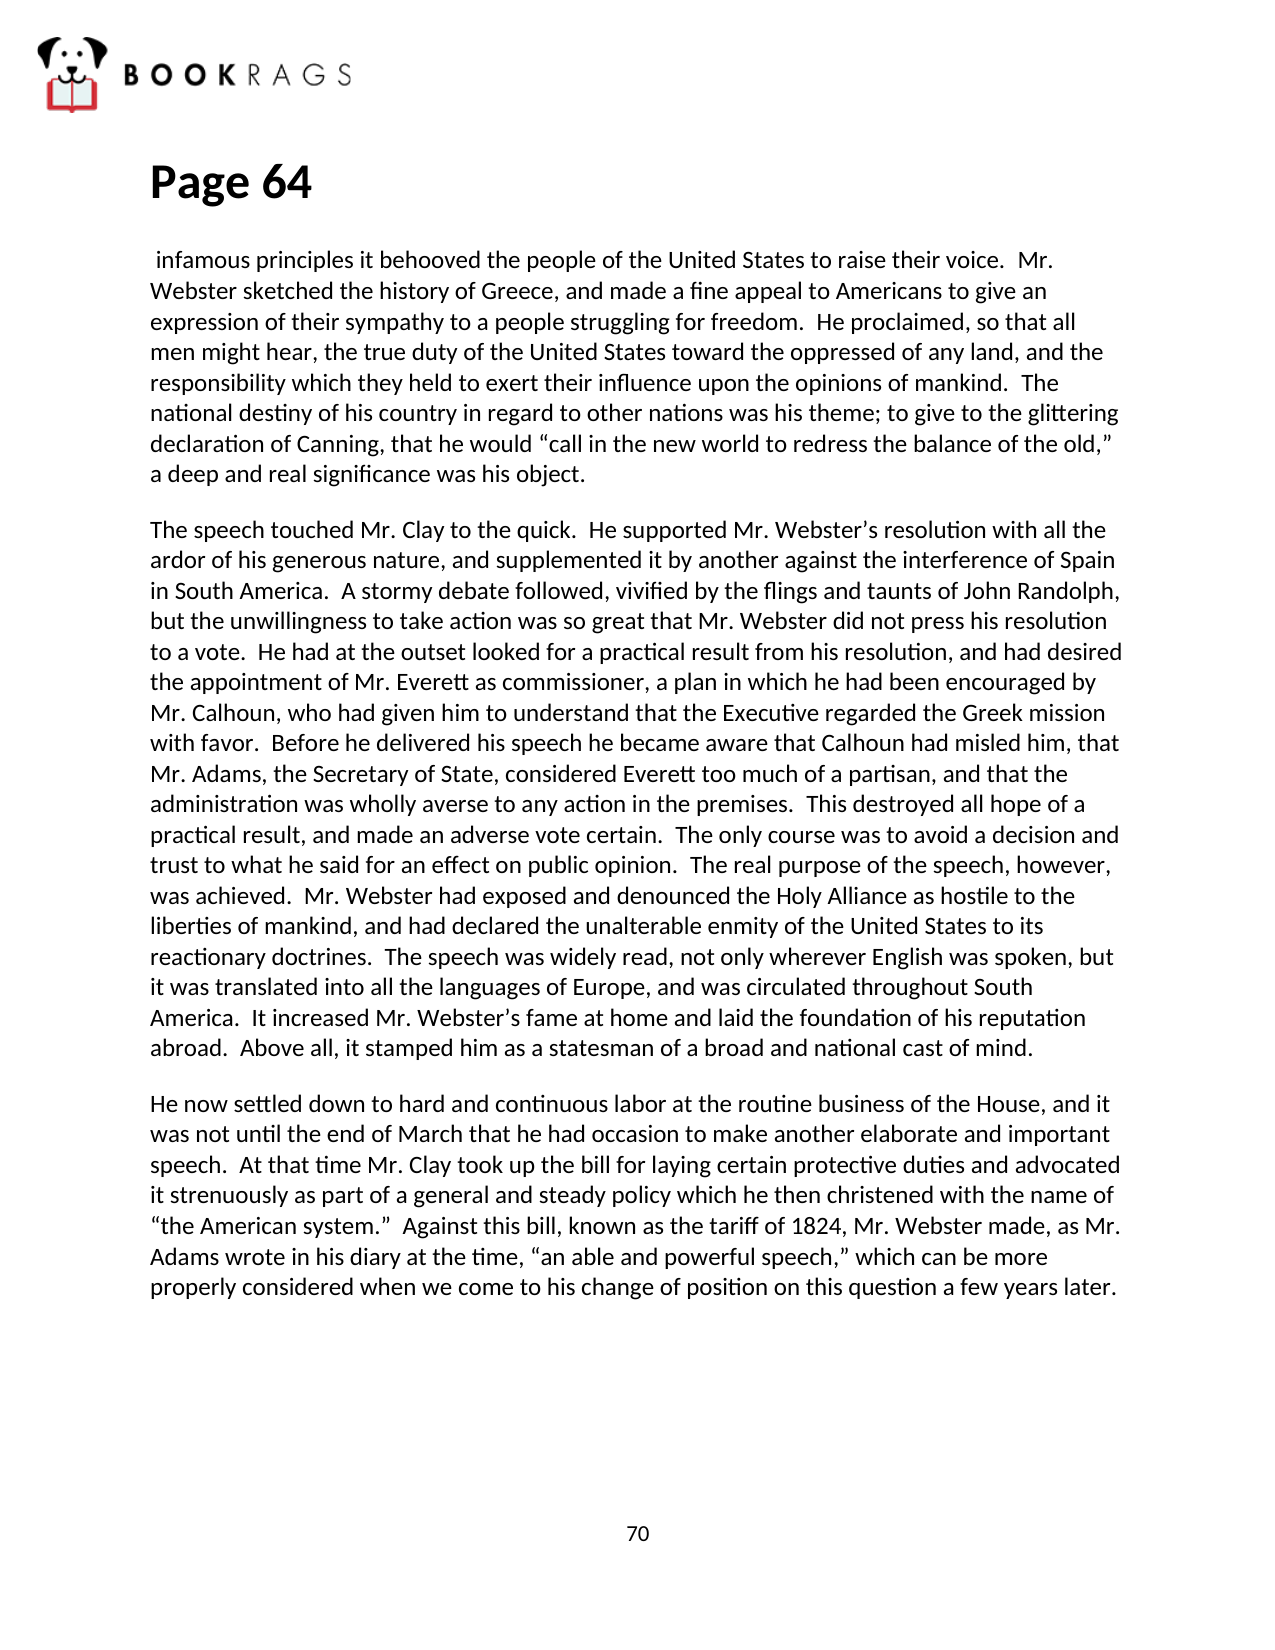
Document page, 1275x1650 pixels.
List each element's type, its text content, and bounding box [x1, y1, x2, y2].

text He now settled down to hard and continuous labor at the routine business of the House, and it was not until the end of March that he had occasion to make another elaborate and important speech. At that time Mr. Clay took up the bill for laying certain protective duties and advocated it strenuously as part of a general and steady policy which he then christened with the name of “the American system.” Against this bill, known as the tariff of 1824, Mr. Webster made, as Mr. Adams wrote in his diary at the time, “an able and powerful speech,” which can be more properly considered when we come to his change of position on this question a few years later. [150, 1088, 1125, 1302]
text The speech touched Mr. Clay to the quick. He supported Mr. Webster’s resolution with all the ardor of his generous nature, and supplemented it by another against the interference of Spain in South America. A stormy debate followed, vivified by the flings and taunts of John Randolph, but the unwillingness to take action was so great that Mr. Webster did not press his resolution to a vote. He had at the outset looked for a practical result from his resolution, and had desired the appointment of Mr. Everett as commissioner, a plan in which he had been encouraged by Mr. Calhoun, who had given him to understand that the Executive regarded the Greek mission with favor. Before he delivered his speech he became aware that Calhoun had misled him, that Mr. Adams, the Secretary of State, considered Everett too much of a partisan, and that the administration was wholly averse to any action in the premises. This destroyed all hope of a practical result, and made an adverse vote certain. The only course was to avoid a decision and trust to what he said for an effect on public opinion. The real purpose of the speech, however, was achieved. Mr. Webster had exposed and denounced the Holy Alliance as hostile to the liberties of mankind, and had declared the unalterable enmity of the United States to its reactionary doctrines. The speech was widely read, not only wherever English was spoken, but it was translated into all the languages of Europe, and was circulated throughout South America. It increased Mr. Webster’s fame at home and laid the foundation of his reputation abroad. Above all, it stamped him as a statesman of a broad and national cast of mind. [150, 514, 1125, 1063]
picture [37, 37, 351, 113]
text infamous principles it behooved the people of the United States to raise their voice. Mr. Webster sketched the history of Greece, and made a fine appeal to Americans to give an expression of their sympathy to a people struggling for freedom. He proclaimed, so that all men might hear, the true duty of the United States toward the oppressed of any land, and the responsibility which they held to exert their influence upon the opinions of mankind. The national destiny of his country in regard to other nations was his theme; to give to the glittering declaration of Canning, that he would “call in the new world to redress the balance of the old,” a deep and real significance was his object. [150, 244, 1125, 489]
text Page 64 [150, 150, 1125, 211]
